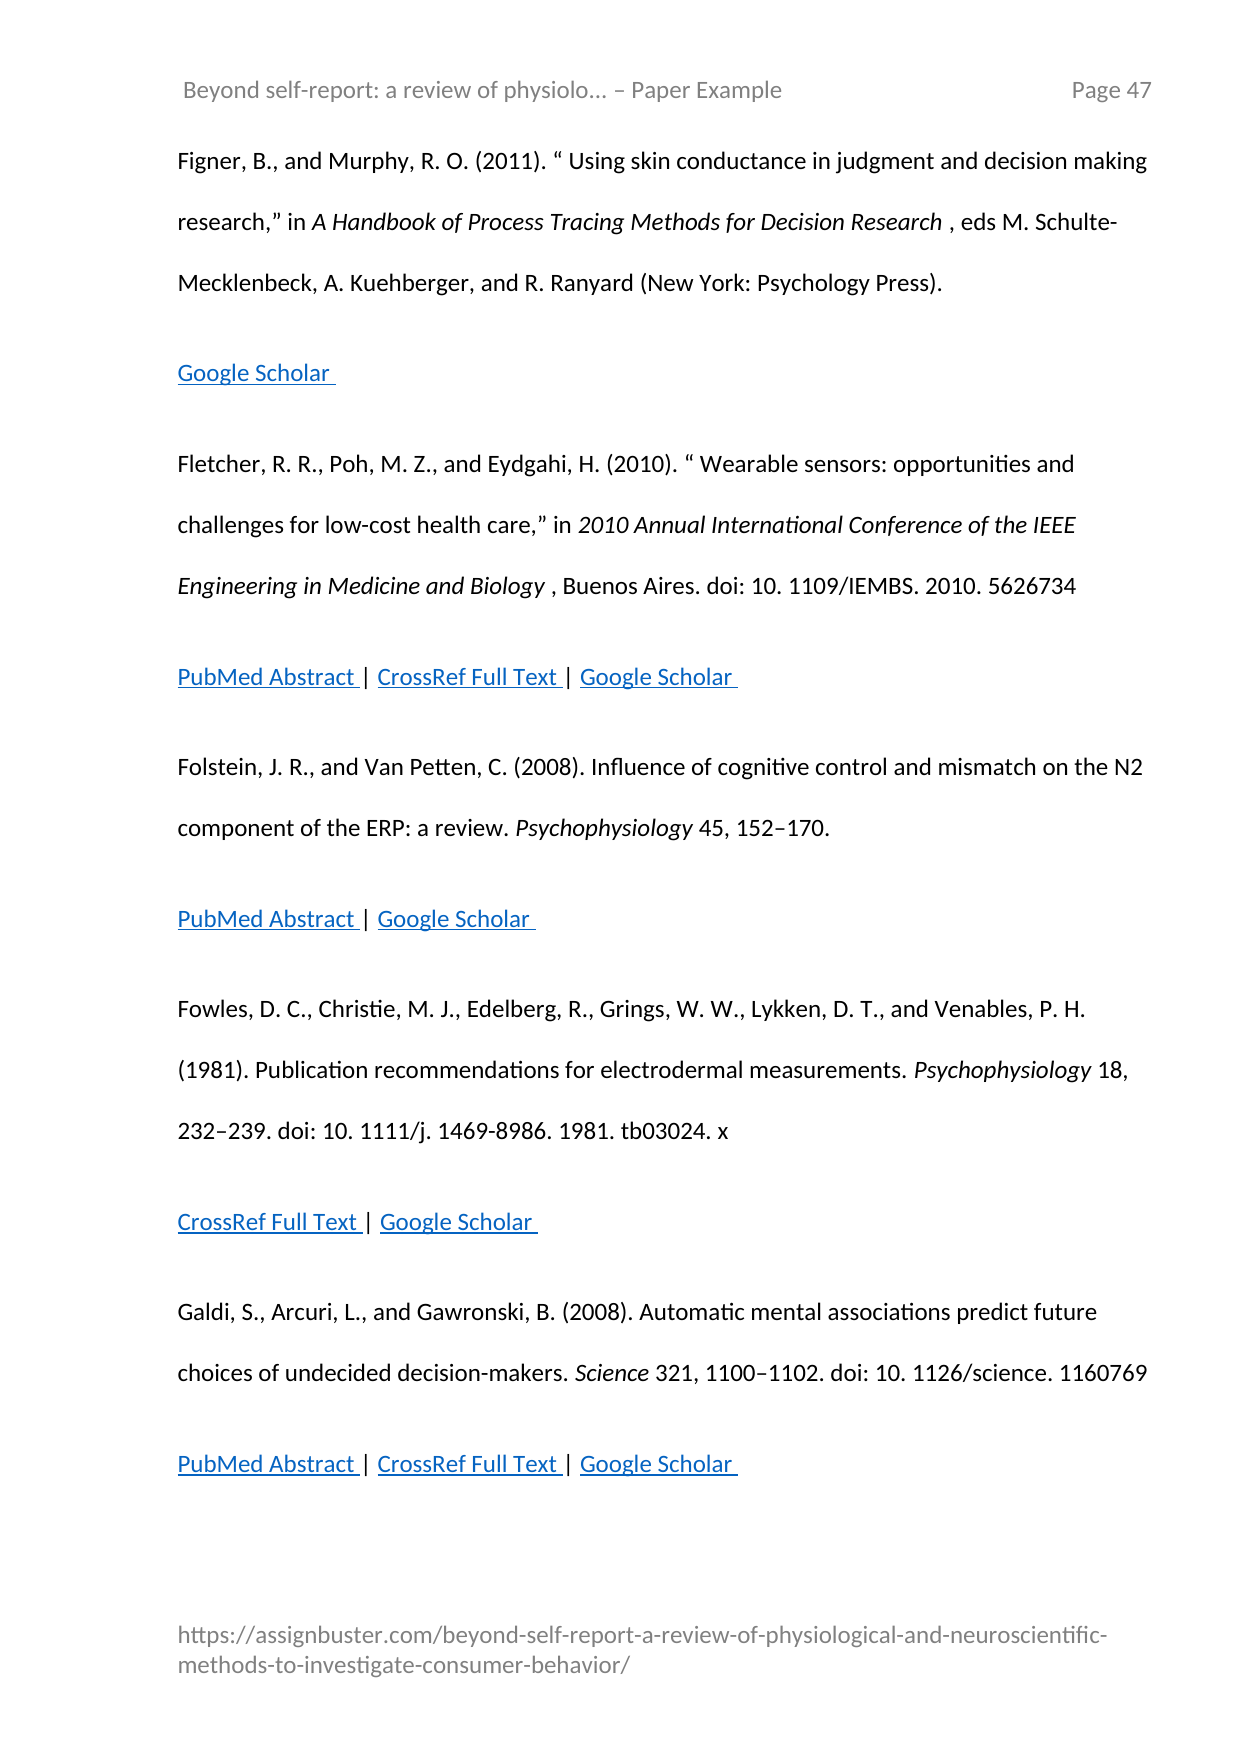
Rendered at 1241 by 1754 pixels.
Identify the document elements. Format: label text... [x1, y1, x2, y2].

text Fowles, D. C., Christie, M. J., Edelberg, R., Grings, W. W., Lykken, D. T., and Venables, P. H. (1981). Publication recommendations for electrodermal measurements. Psychophysiology 18, 232–239. doi: 10. 1111/j. 1469-8986. 1981. tb03024. x [177, 993, 1152, 1146]
text Folstein, J. R., and Van Petten, C. (2008). Influence of cognitive control and mismatch on the N2 component of the ERP: a review. Psychophysiology 45, 152–170. [177, 751, 1152, 843]
text Fletcher, R. R., Poh, M. Z., and Eydgahi, H. (2010). “ Wearable sensors: opportunities and challenges for low-cost health care,” in 2010 Annual International Conference of the IEEE Engineering in Medicine and Biology , Buenos Aires. doi: 10. 1109/IEMBS. 2010. 5626734 [177, 448, 1152, 601]
text Figner, B., and Murphy, R. O. (2011). “ Using skin conductance in judgment and decision making research,” in A Handbook of Process Tracing Methods for Decision Research , eds M. Schulte-Mecklenbeck, A. Kuehberger, and R. Ranyard (New York: Psychology Press). [177, 145, 1152, 298]
text PubMed Abstract | CrossRef Full Text | Google Scholar [177, 661, 1152, 691]
text CrossRef Full Text | Google Scholar [177, 1206, 1152, 1236]
text PubMed Abstract | CrossRef Full Text | Google Scholar [177, 1448, 1152, 1478]
text Galdi, S., Arcuri, L., and Gawronski, B. (2008). Automatic mental associations predict future choices of undecided decision-makers. Science 321, 1100–1102. doi: 10. 1126/science. 1160769 [177, 1296, 1152, 1388]
text Google Scholar [177, 358, 1152, 388]
text PubMed Abstract | Google Scholar [177, 903, 1152, 933]
